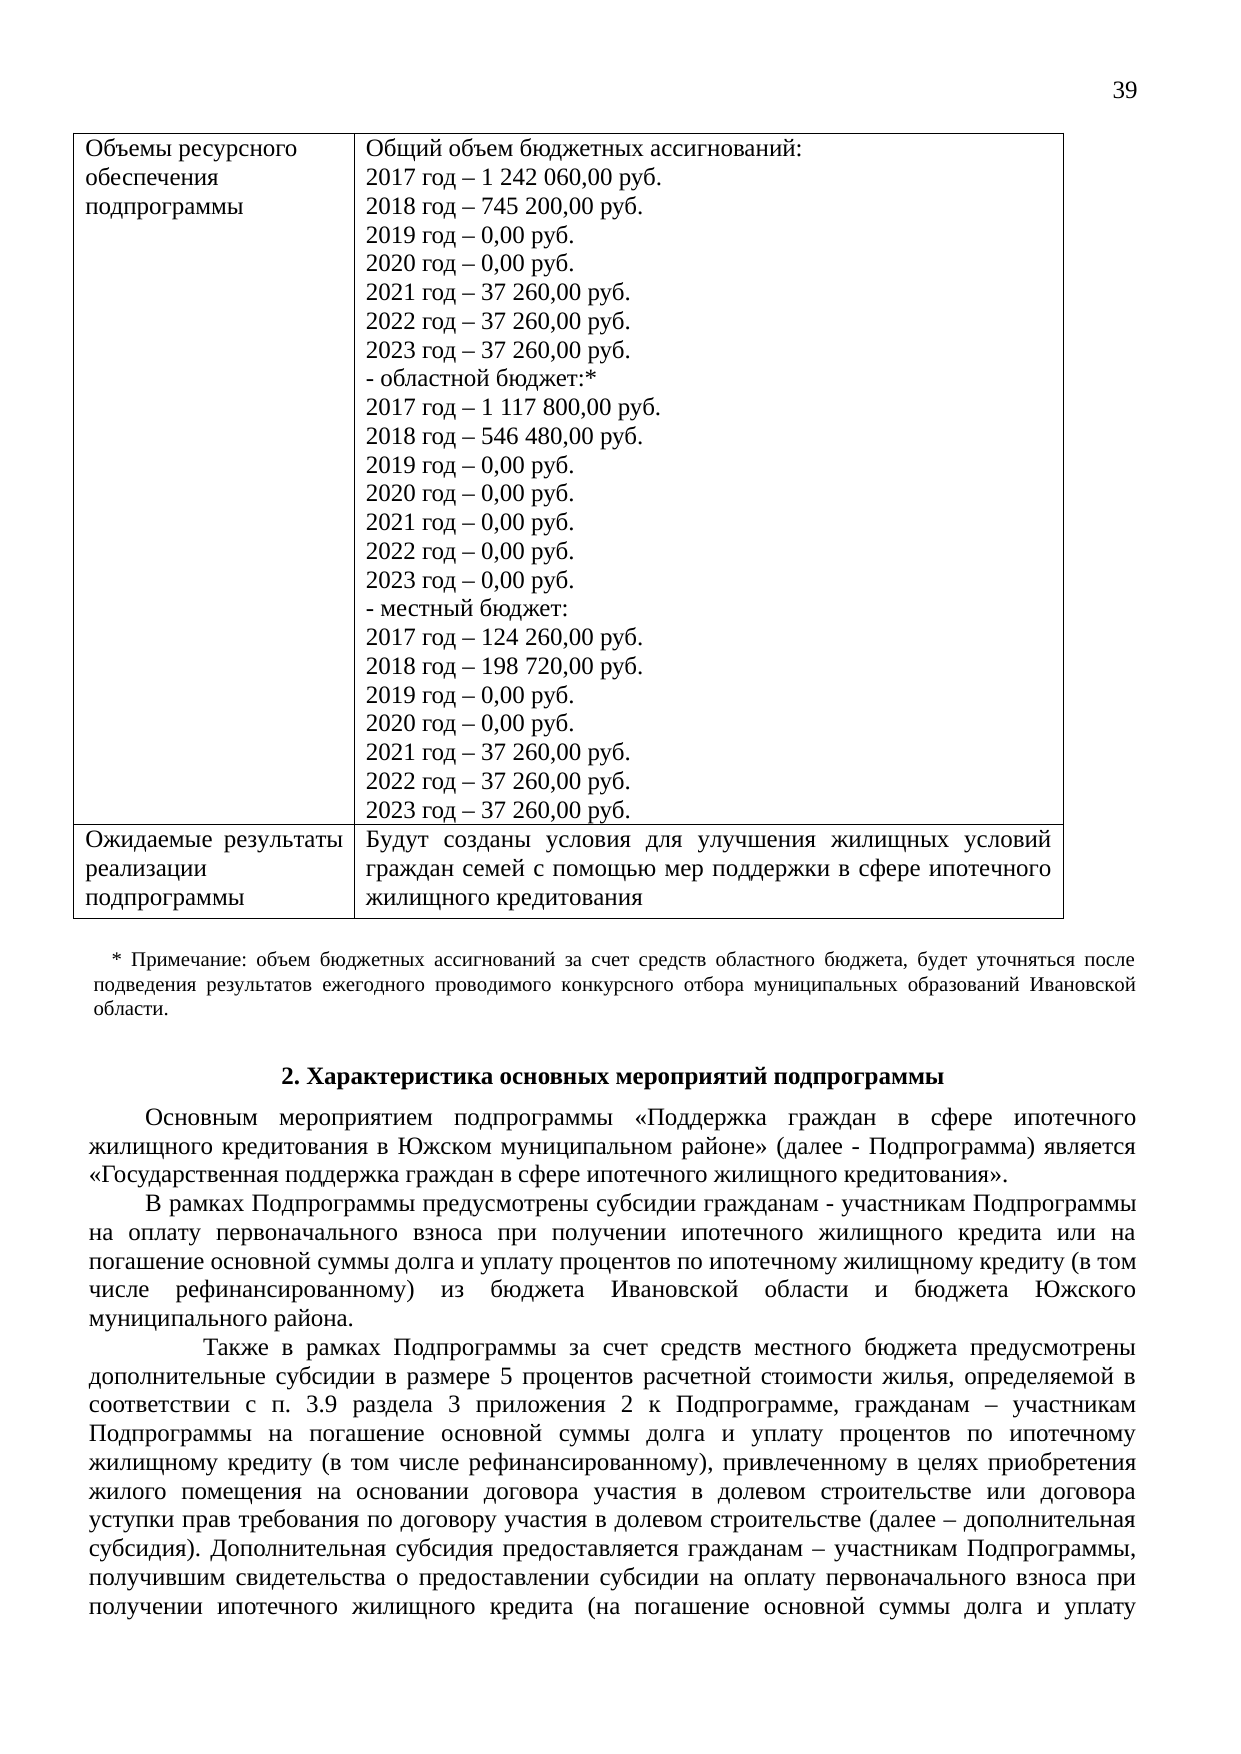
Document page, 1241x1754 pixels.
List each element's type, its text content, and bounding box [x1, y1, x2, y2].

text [89, 1332, 1137, 1619]
table_cell Общий объем бюджетных ассигнований: 2017 год – 1 242 060,00 руб. 2018 год – 745 200,00 руб. 2019 год – 0,00 руб. 2020 год – 0,00 руб. 2021 год – 37 260,00 руб. 2022 год – 37 260,00 руб. 2023 год – 37 260,00 руб. - областной бюджет:* 2017 год – 1 117 800,00 руб. 2018 год – 546 480,00 руб. 2019 год – 0,00 руб. 2020 год – 0,00 руб. 2021 год – 0,00 руб. 2022 год – 0,00 руб. 2023 год – 0,00 руб. - местный бюджет: 2017 год – 124 260,00 руб. 2018 год – 198 720,00 руб. 2019 год – 0,00 руб. 2020 год – 0,00 руб. 2021 год – 37 260,00 руб. 2022 год – 37 260,00 руб. 2023 год – 37 260,00 руб. [355, 134, 1063, 823]
table_cell Объемы ресурсного обеспечения подпрограммы [74, 134, 354, 823]
table_cell Будут созданы условия для улучшения жилищных условий граждан семей с помощью мер поддержки в сфере ипотечного жилищного кредитования [355, 825, 1063, 918]
text В рамках Подпрограммы предусмотрены субсидии гражданам - участникам Подпрограммы на оплату первоначального взноса при получении ипотечного жилищного кредита или на погашение основной суммы долга и уплату процентов по ипотечному жилищному кредиту (в том числе рефинансированному) из бюджета Ивановской области и бюджета Южского муниципального района. [89, 1188, 1137, 1332]
text * Примечание: объем бюджетных ассигнований за счет средств областного бюджета, будет уточняться после подведения результатов ежегодного проводимого конкурсного отбора муниципальных образований Ивановской области. [56, 947, 1137, 1019]
table_cell Ожидаемые результаты реализации подпрограммы [74, 825, 354, 918]
text 2. Характеристика основных мероприятий подпрограммы [89, 1061, 1137, 1089]
text Основным мероприятием подпрограммы «Поддержка граждан в сфере ипотечного жилищного кредитования в Южском муниципальном районе» (далее - Подпрограмма) является «Государственная поддержка граждан в сфере ипотечного жилищного кредитования». [89, 1102, 1137, 1188]
